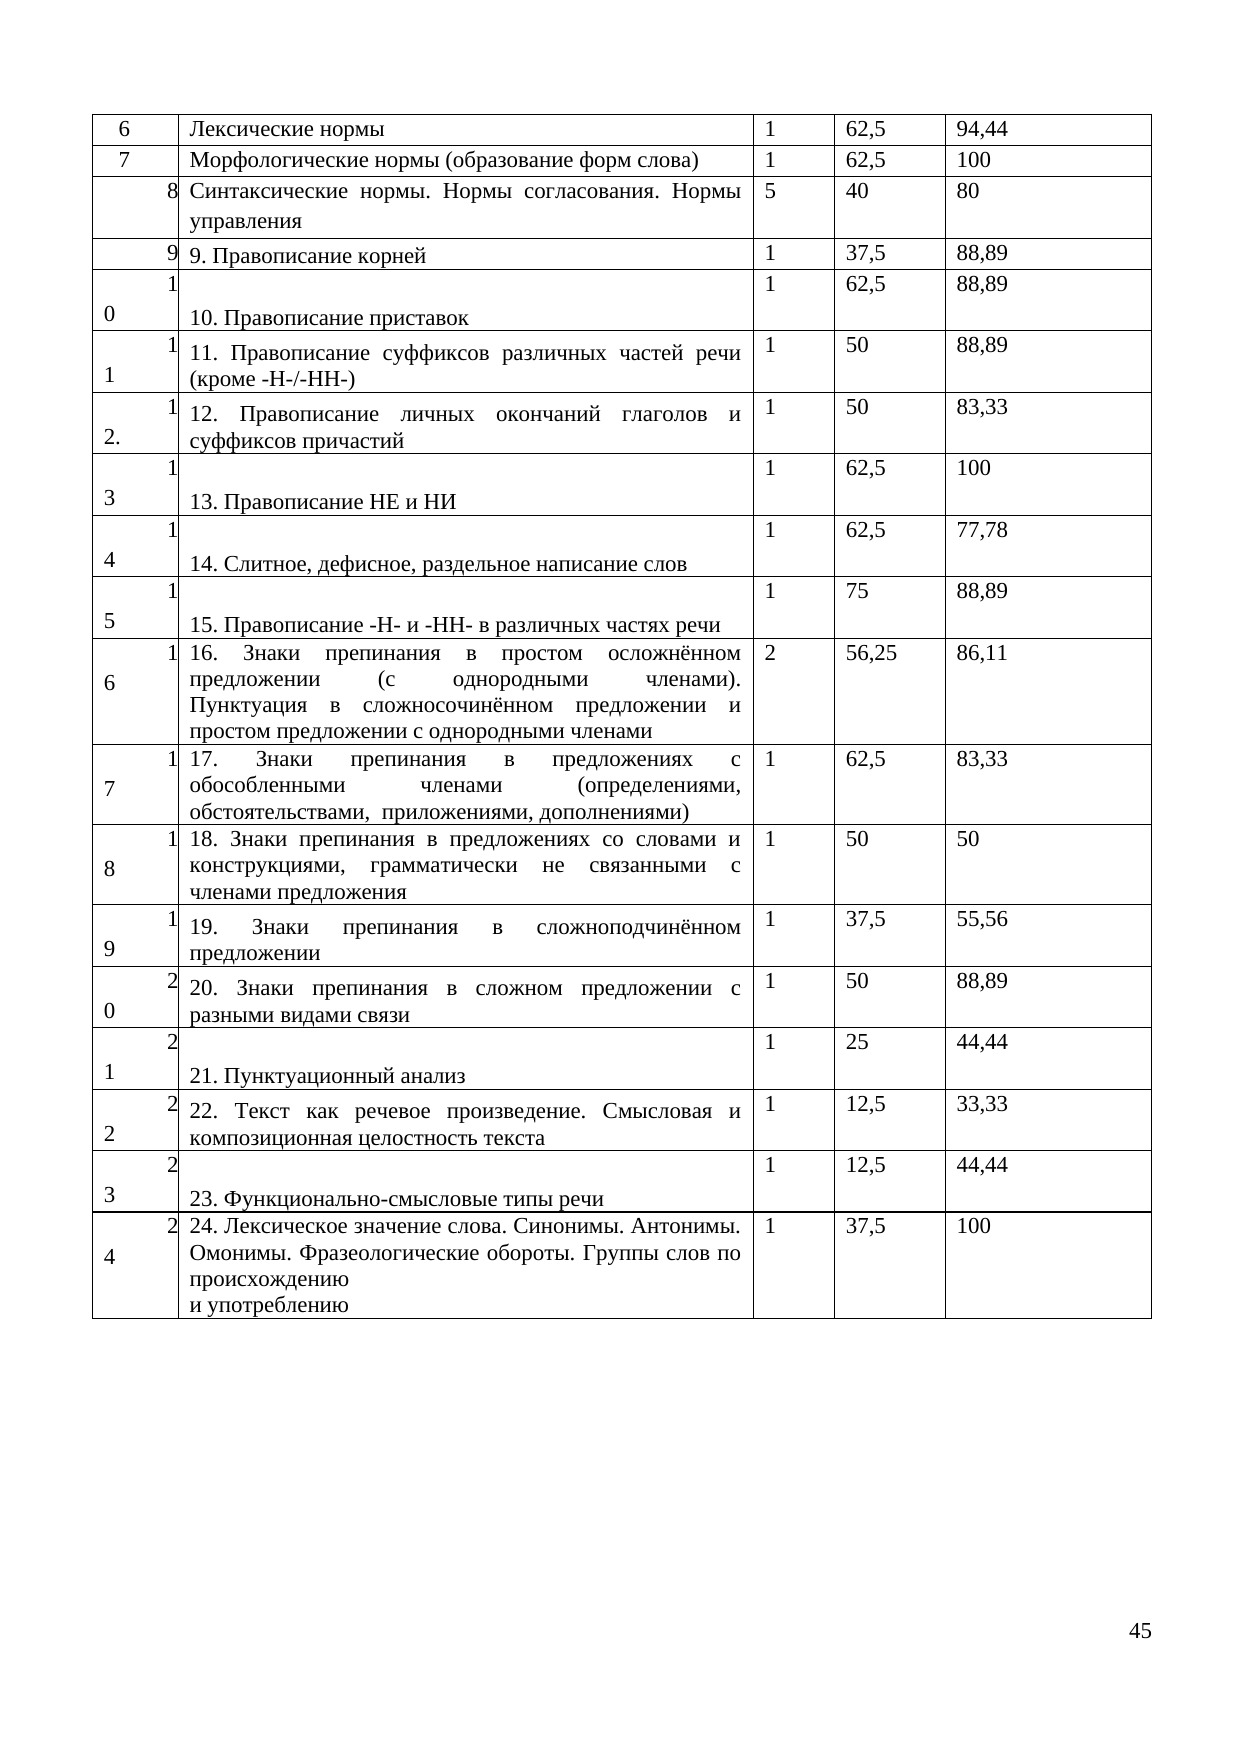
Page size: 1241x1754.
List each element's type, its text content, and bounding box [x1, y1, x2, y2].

table_cell 1 [754, 1028, 834, 1088]
table_cell 12. Правописание личных окончаний глаголов и суффиксов причастий [179, 393, 753, 453]
table_cell 62,5 [835, 516, 945, 576]
table_cell 50 [835, 825, 945, 904]
table_cell 88,89 [946, 577, 1151, 637]
table_cell 19. Знаки препинания в сложноподчинённом предложении [179, 905, 753, 966]
table_cell 10 [93, 270, 178, 330]
table_cell 88,89 [946, 239, 1151, 269]
table_cell 55,56 [946, 905, 1151, 966]
table_cell 13. Правописание НЕ и НИ [179, 454, 753, 514]
table_cell 20 [93, 967, 178, 1027]
table_cell 15. Правописание -Н- и -НН- в различных частях речи [179, 577, 753, 637]
table_cell 62,5 [835, 270, 945, 330]
table_cell 12. [93, 393, 178, 453]
table_cell 23 [93, 1151, 178, 1211]
table_cell 1 [754, 577, 834, 637]
table_cell Лексические нормы [179, 115, 753, 145]
table_cell 19 [93, 905, 178, 966]
table_cell 77,78 [946, 516, 1151, 576]
table_cell 7 [93, 146, 178, 176]
table_cell 1 [754, 825, 834, 904]
table_cell 16 [93, 639, 178, 744]
table_cell 100 [946, 146, 1151, 176]
table_cell 100 [946, 1213, 1151, 1318]
table_cell 23. Функционально-смысловые типы речи [179, 1151, 753, 1211]
table_cell 11. Правописание суффиксов различных частей речи (кроме -Н-/-НН-) [179, 331, 753, 392]
table_cell 1 [754, 270, 834, 330]
table_cell 1 [754, 115, 834, 145]
table_cell 1 [754, 239, 834, 269]
table_cell 13 [93, 454, 178, 514]
table_cell 1 [754, 1151, 834, 1211]
table_cell 22 [93, 1090, 178, 1150]
table_cell 44,44 [946, 1151, 1151, 1211]
table_cell 15 [93, 577, 178, 637]
table_cell 83,33 [946, 745, 1151, 824]
table_cell 1 [754, 331, 834, 392]
table_cell 12,5 [835, 1090, 945, 1150]
table_cell 17. Знаки препинания в предложениях с обособленными членами (определениями, обстоятельствами, приложениями, дополнениями) [179, 745, 753, 824]
table_cell 12,5 [835, 1151, 945, 1211]
table_cell Синтаксические нормы. Нормы согласования. Нормы управления [179, 177, 753, 237]
table_cell 1 [754, 1213, 834, 1318]
table_cell 86,11 [946, 639, 1151, 744]
table_cell 88,89 [946, 331, 1151, 392]
table_cell 14. Слитное, дефисное, раздельное написание слов [179, 516, 753, 576]
table_cell 44,44 [946, 1028, 1151, 1088]
table_cell 100 [946, 454, 1151, 514]
table_cell 21. Пунктуационный анализ [179, 1028, 753, 1088]
table_cell 1 [754, 1090, 834, 1150]
table_cell 2 [754, 639, 834, 744]
table_cell 10. Правописание приставок [179, 270, 753, 330]
table_cell 22. Текст как речевое произведение. Смысловая и композиционная целостность текста [179, 1090, 753, 1150]
table_cell 1 [754, 967, 834, 1027]
table_cell 40 [835, 177, 945, 237]
table_cell 62,5 [835, 115, 945, 145]
table_cell 62,5 [835, 745, 945, 824]
table_cell 14 [93, 516, 178, 576]
table_cell 1 [754, 905, 834, 966]
table_cell 11 [93, 331, 178, 392]
table_cell 83,33 [946, 393, 1151, 453]
table_cell 37,5 [835, 239, 945, 269]
table_cell 1 [754, 146, 834, 176]
table_cell 18. Знаки препинания в предложениях со словами и конструкциями, грамматически не связанными с членами предложения [179, 825, 753, 904]
table_cell 56,25 [835, 639, 945, 744]
table_cell 37,5 [835, 905, 945, 966]
table_cell 37,5 [835, 1213, 945, 1318]
table_cell 20. Знаки препинания в сложном предложении с разными видами связи [179, 967, 753, 1027]
table_cell 50 [835, 967, 945, 1027]
table_cell 1 [754, 393, 834, 453]
table_cell 25 [835, 1028, 945, 1088]
table_cell 5 [754, 177, 834, 237]
table_cell 75 [835, 577, 945, 637]
table_cell 1 [754, 516, 834, 576]
table_cell Морфологические нормы (образование форм слова) [179, 146, 753, 176]
table_cell 62,5 [835, 146, 945, 176]
table_cell 50 [946, 825, 1151, 904]
table_cell 9 [93, 239, 178, 269]
table_cell 88,89 [946, 967, 1151, 1027]
table_cell 1 [754, 745, 834, 824]
table_cell 88,89 [946, 270, 1151, 330]
table_cell 80 [946, 177, 1151, 237]
table_cell 24. Лексическое значение слова. Синонимы. Антонимы. Омонимы. Фразеологические обороты. Группы слов по происхождению и употреблению [179, 1213, 753, 1318]
table_cell 24 [93, 1213, 178, 1318]
table_cell 1 [754, 454, 834, 514]
table_cell 6 [93, 115, 178, 145]
table_cell 33,33 [946, 1090, 1151, 1150]
table_cell 50 [835, 393, 945, 453]
table_cell 21 [93, 1028, 178, 1088]
table_cell 17 [93, 745, 178, 824]
table_cell 18 [93, 825, 178, 904]
table_cell 94,44 [946, 115, 1151, 145]
table_cell 50 [835, 331, 945, 392]
table_cell 62,5 [835, 454, 945, 514]
table_cell 9. Правописание корней [179, 239, 753, 269]
table_cell 16. Знаки препинания в простом осложнённом предложении (с однородными членами). Пунктуация в сложносочинённом предложении и простом предложении с однородными членами [179, 639, 753, 744]
table_cell 8 [93, 177, 178, 237]
